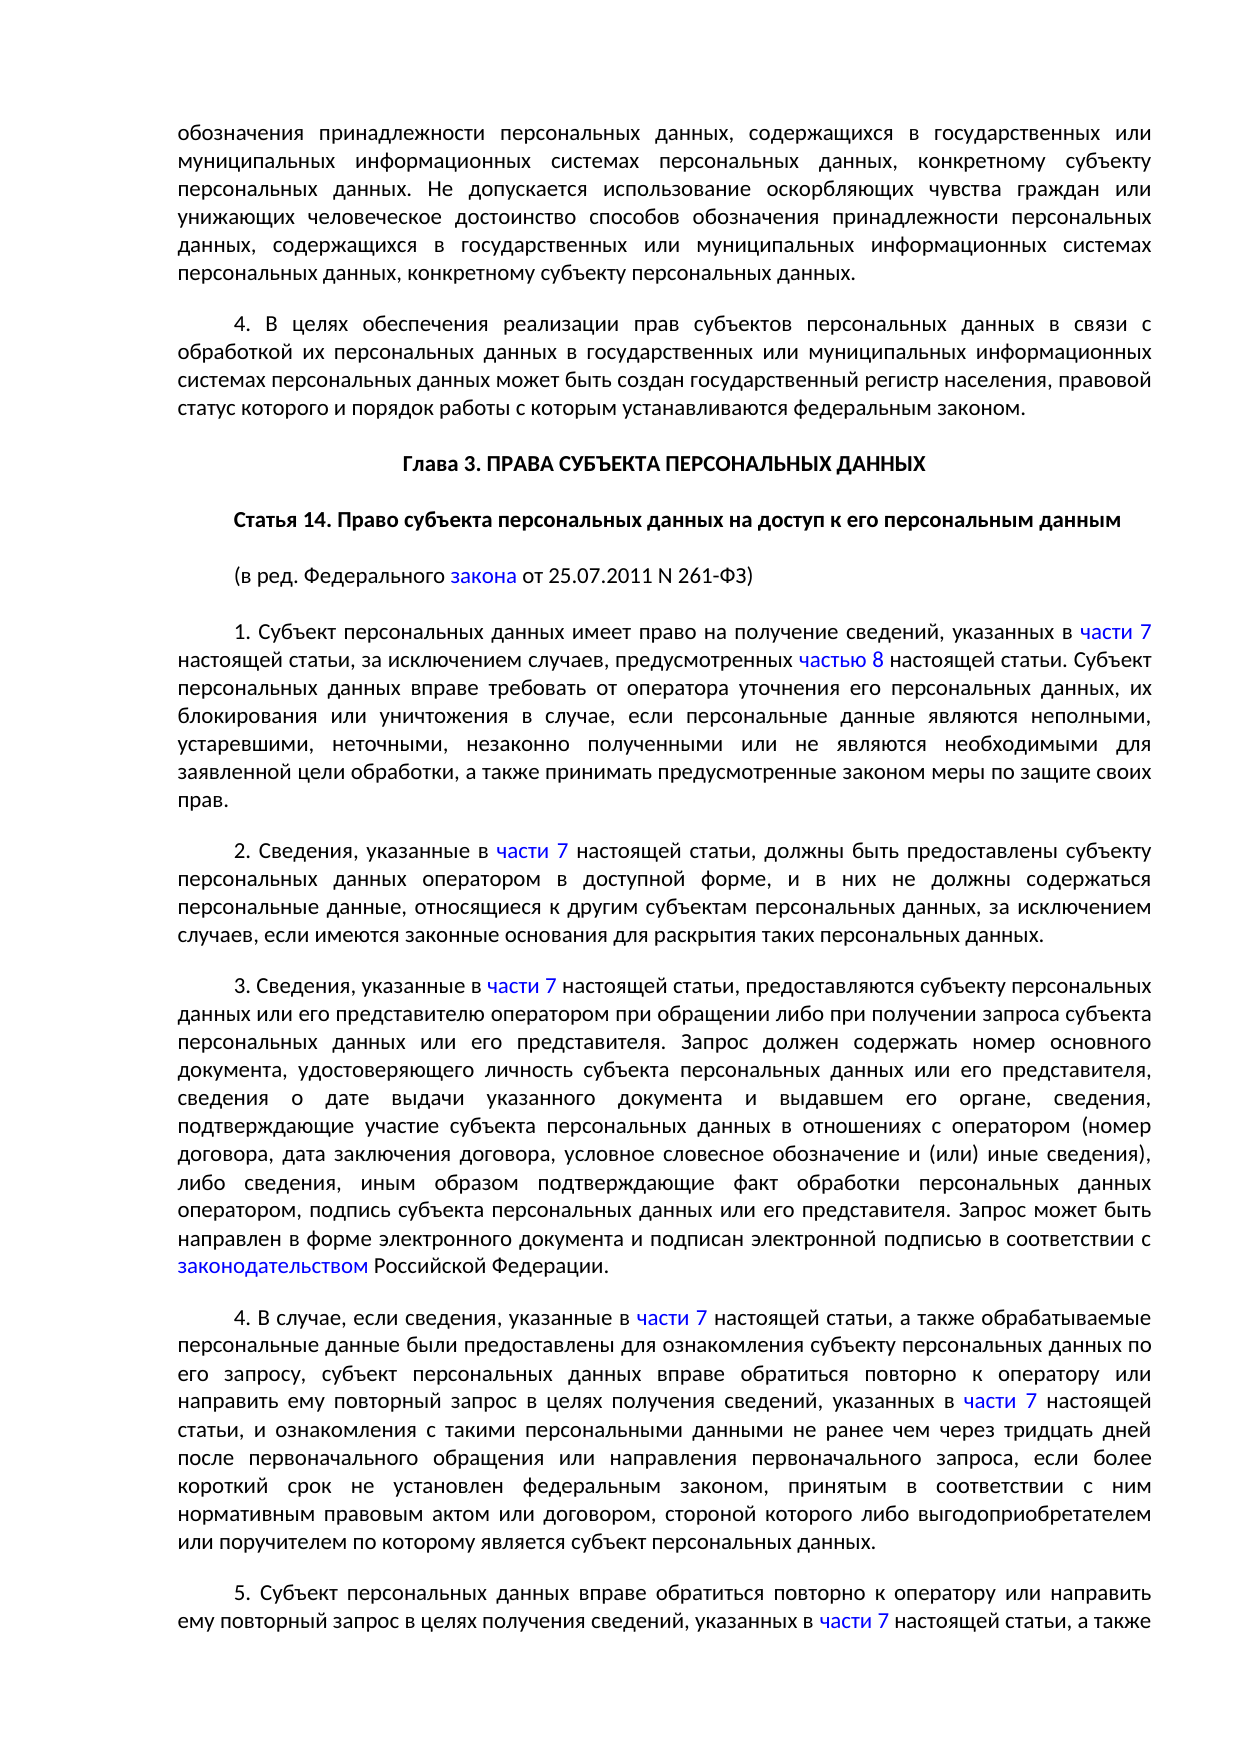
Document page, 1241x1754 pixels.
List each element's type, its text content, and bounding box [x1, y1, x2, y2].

text 3. Сведения, указанные в части 7 настоящей статьи, предоставляются субъекту персональных данных или его представителю оператором при обращении либо при получении запроса субъекта персональных данных или его представителя. Запрос должен содержать номер основного документа, удостоверяющего личность субъекта персональных данных или его представителя, сведения о дате выдачи указанного документа и выдавшем его органе, сведения, подтверждающие участие субъекта персональных данных в отношениях с оператором (номер договора, дата заключения договора, условное словесное обозначение и (или) иные сведения), либо сведения, иным образом подтверждающие факт обработки персональных данных оператором, подпись субъекта персональных данных или его представителя. Запрос может быть направлен в форме электронного документа и подписан электронной подписью в соответствии с законодательством Российской Федерации. [177, 971, 1152, 1280]
text 1. Субъект персональных данных имеет право на получение сведений, указанных в части 7 настоящей статьи, за исключением случаев, предусмотренных частью 8 настоящей статьи. Субъект персональных данных вправе требовать от оператора уточнения его персональных данных, их блокирования или уничтожения в случае, если персональные данные являются неполными, устаревшими, неточными, незаконно полученными или не являются необходимыми для заявленной цели обработки, а также принимать предусмотренные законом меры по защите своих прав. [177, 617, 1152, 813]
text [177, 118, 1152, 286]
text (в ред. Федерального закона от 25.07.2011 N 261-ФЗ) [177, 561, 1152, 589]
text 2. Сведения, указанные в части 7 настоящей статьи, должны быть предоставлены субъекту персональных данных оператором в доступной форме, и в них не должны содержаться персональные данные, относящиеся к другим субъектам персональных данных, за исключением случаев, если имеются законные основания для раскрытия таких персональных данных. [177, 836, 1152, 948]
title Статья 14. Право субъекта персональных данных на доступ к его персональным данным [177, 505, 1152, 533]
text 4. В случае, если сведения, указанные в части 7 настоящей статьи, а также обрабатываемые персональные данные были предоставлены для ознакомления субъекту персональных данных по его запросу, субъект персональных данных вправе обратиться повторно к оператору или направить ему повторный запрос в целях получения сведений, указанных в части 7 настоящей статьи, и ознакомления с такими персональными данными не ранее чем через тридцать дней после первоначального обращения или направления первоначального запроса, если более короткий срок не установлен федеральным законом, принятым в соответствии с ним нормативным правовым актом или договором, стороной которого либо выгодоприобретателем или поручителем по которому является субъект персональных данных. [177, 1303, 1152, 1555]
title Глава 3. ПРАВА СУБЪЕКТА ПЕРСОНАЛЬНЫХ ДАННЫХ [177, 449, 1152, 477]
text 4. В целях обеспечения реализации прав субъектов персональных данных в связи с обработкой их персональных данных в государственных или муниципальных информационных системах персональных данных может быть создан государственный регистр населения, правовой статус которого и порядок работы с которым устанавливаются федеральным законом. [177, 309, 1152, 421]
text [177, 1578, 1152, 1634]
